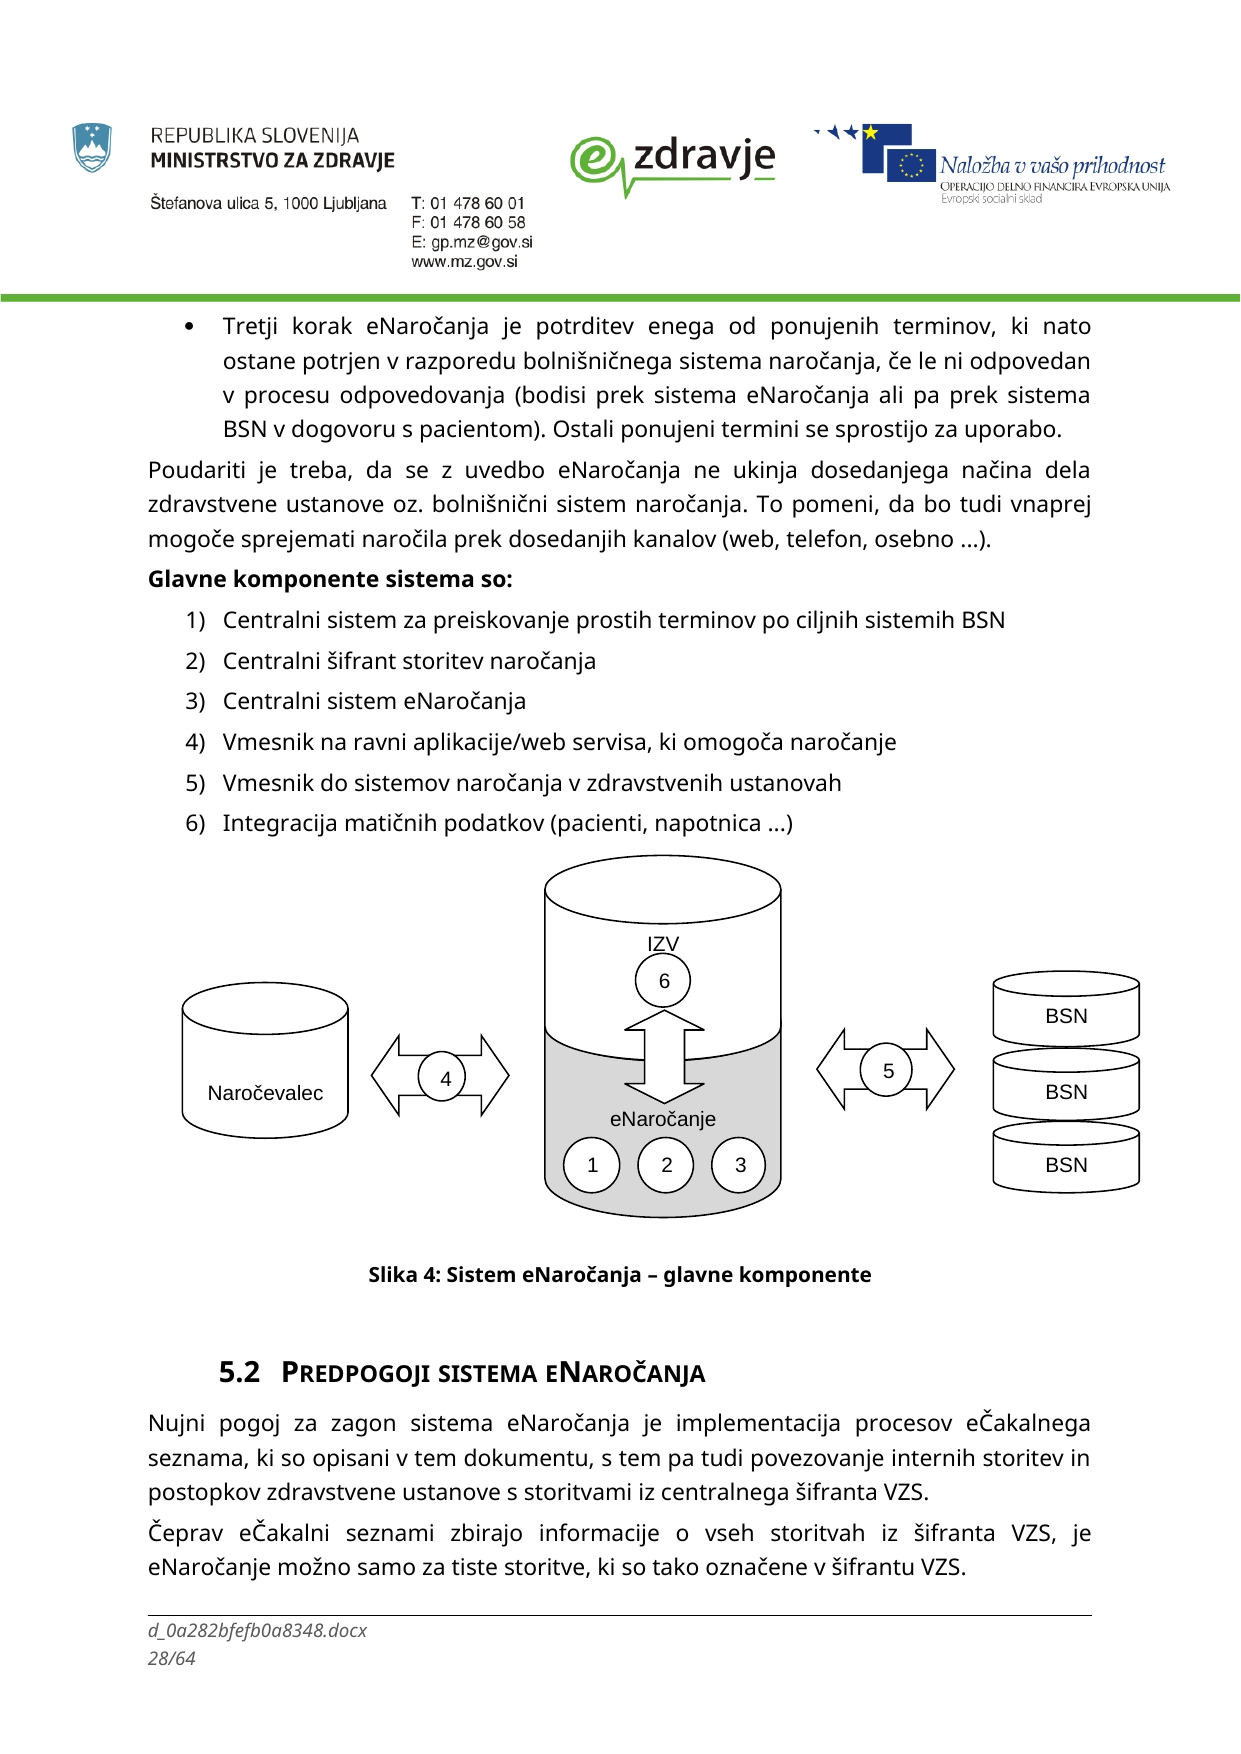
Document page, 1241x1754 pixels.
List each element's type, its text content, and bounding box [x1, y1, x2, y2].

list Vmesnik na ravni aplikacije/web servisa, ki omogoča naročanje [185, 726, 1092, 757]
text Čeprav eČakalni seznami zbirajo informacije o vseh storitvah iz šifranta VZS, je eNaročanje možno samo za tiste storitve, ki so tako označene v šifrantu VZS. [148, 1517, 1092, 1582]
text Nujni pogoj za zagon sistema eNaročanja je implementacija procesov eČakalnega seznama, ki so opisani v tem dokumentu, s tem pa tudi povezovanje internih storitev in postopkov zdravstvene ustanove s storitvami iz centralnega šifranta VZS. [148, 1407, 1092, 1507]
list Integracija matičnih podatkov (pacienti, napotnica ...) [185, 807, 1092, 838]
list Centralni sistem za preiskovanje prostih terminov po ciljnih sistemih BSN [185, 604, 1092, 635]
picture [0, 80, 1241, 302]
text Poudariti je treba, da se z uvedbo eNaročanja ne ukinja dosedanjega načina dela zdravstvene ustanove oz. bolnišnični sistem naročanja. To pomeni, da bo tudi vnaprej mogoče sprejemati naročila prek dosedanjih kanalov (web, telefon, osebno ...). [148, 454, 1092, 554]
text Glavne komponente sistema so: [148, 563, 1092, 594]
list Centralni šifrant storitev naročanja [185, 644, 1092, 676]
text Slika 4: Sistem eNaročanja – glavne komponente [148, 1261, 1092, 1289]
list Vmesnik do sistemov naročanja v zdravstvenih ustanovah [185, 766, 1092, 798]
list Tretji korak eNaročanja je potrditev enega od ponujenih terminov, ki nato ostane potrjen v razporedu bolnišničnega sistema naročanja, če le ni odpovedan v procesu odpovedovanja (bodisi prek sistema eNaročanja ali pa prek sistema BSN v dogovoru s pacientom). Ostali ponujeni termini se sprostijo za uporabo. [185, 310, 1092, 444]
list Centralni sistem eNaročanja [185, 685, 1092, 716]
subtitle Predpogoji sistema eNaročanja [218, 1351, 1092, 1391]
